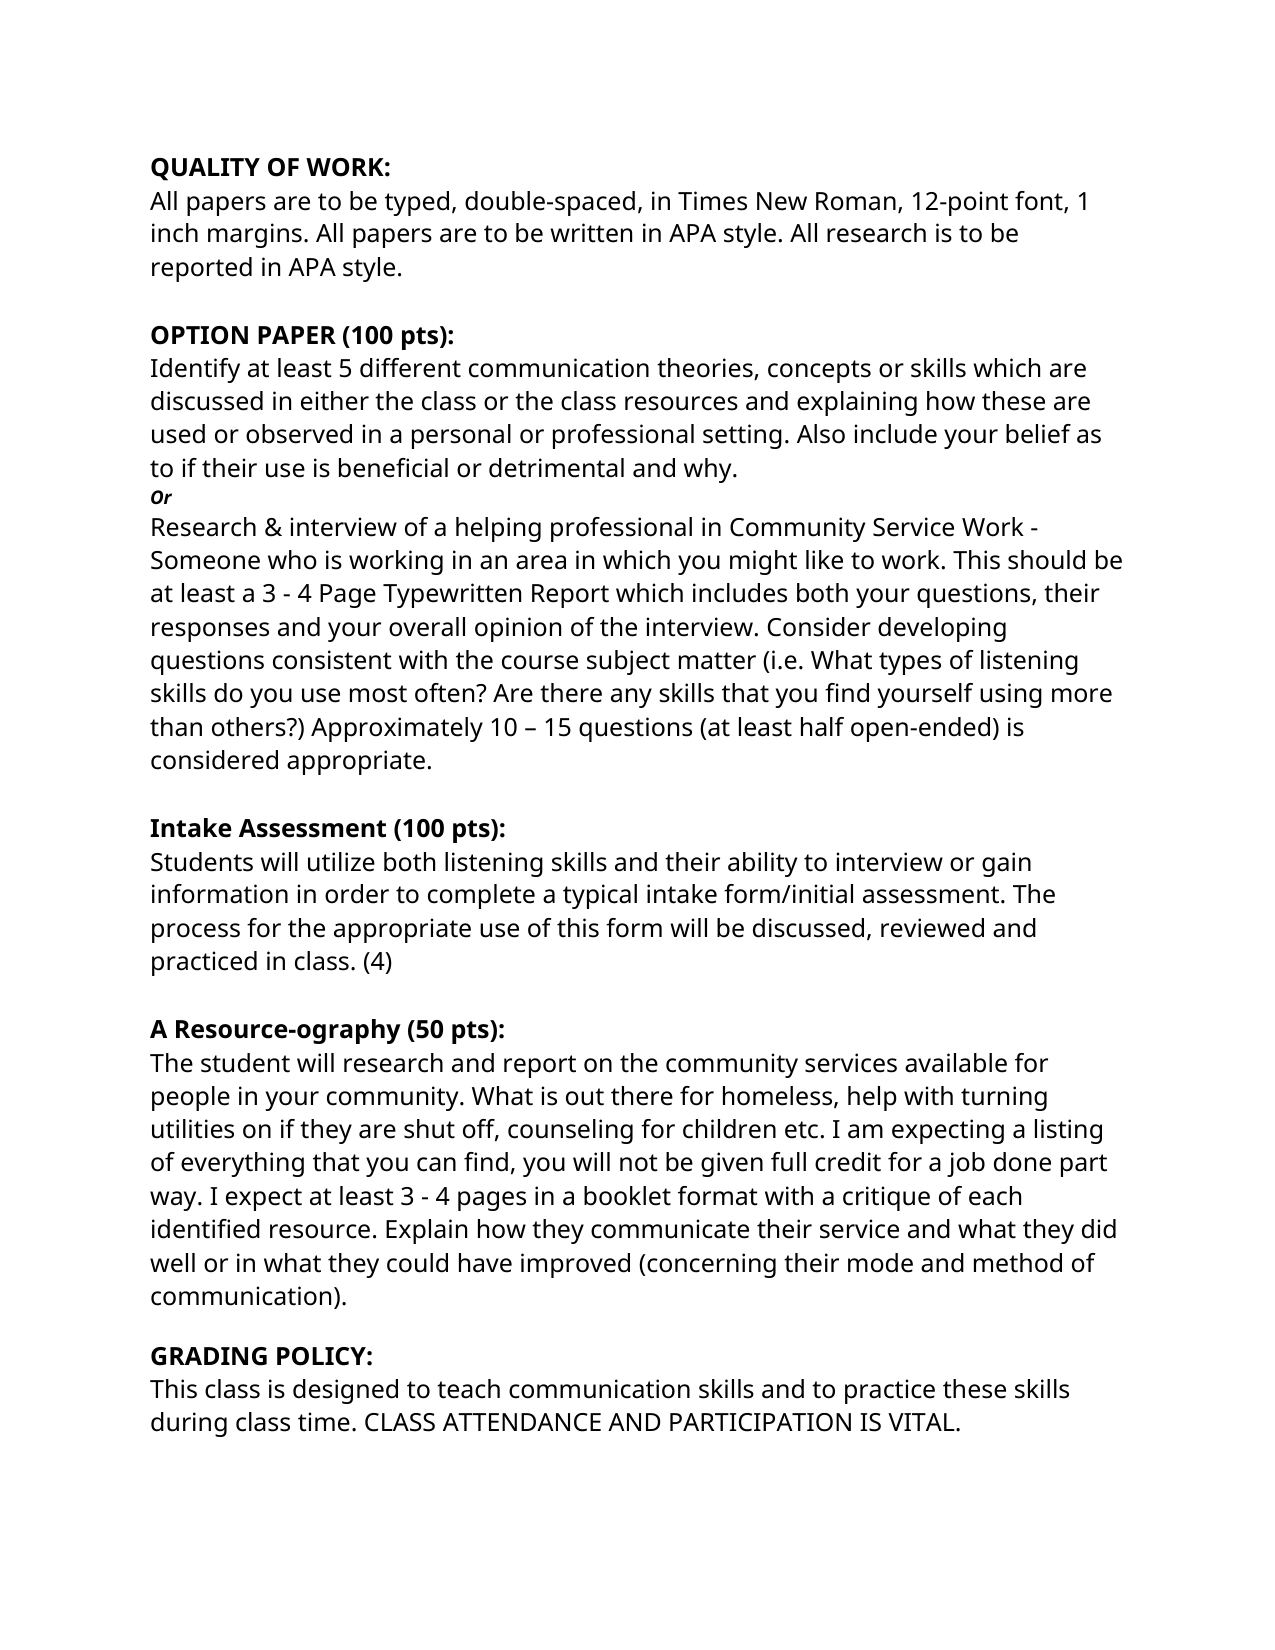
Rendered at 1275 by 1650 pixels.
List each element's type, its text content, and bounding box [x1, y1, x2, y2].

text Intake Assessment (100 pts): [150, 811, 1125, 844]
text Or [150, 484, 1125, 509]
text GRADING POLICY: [150, 1338, 1125, 1372]
text All papers are to be typed, double-spaced, in Times New Roman, 12-point font, 1 inch margins. All papers are to be written in APA style. All research is to be reported in APA style. [150, 183, 1125, 283]
text The student will research and report on the community services available for people in your community. What is out there for homeless, help with turning utilities on if they are shut off, counseling for children etc. I am expecting a listing of everything that you can find, you will not be given full credit for a job done part way. I expect at least 3 - 4 pages in a booklet format with a critique of each identified resource. Explain how they communicate their service and what they did well or in what they could have improved (concerning their mode and method of communication). [150, 1045, 1125, 1313]
text QUALITY OF WORK: [150, 150, 1125, 183]
text Identify at least 5 different communication theories, concepts or skills which are discussed in either the class or the class resources and explaining how these are used or observed in a personal or professional setting. Also include your belief as to if their use is beneficial or detrimental and why. [150, 351, 1125, 484]
text This class is designed to teach communication skills and to practice these skills during class time. CLASS ATTENDANCE AND PARTICIPATION IS VITAL. [150, 1372, 1125, 1438]
text Students will utilize both listening skills and their ability to interview or gain information in order to complete a typical intake form/initial assessment. The process for the appropriate use of this form will be discussed, reviewed and practiced in class. (4) [150, 844, 1125, 978]
text OPTION PAPER (100 pts): [150, 318, 1125, 351]
text A Resource-ography (50 pts): [150, 1012, 1125, 1045]
text Research & interview of a helping professional in Community Service Work - Someone who is working in an area in which you might like to work. This should be at least a 3 - 4 Page Typewritten Report which includes both your questions, their responses and your overall opinion of the interview. Consider developing questions consistent with the course subject matter (i.e. What types of listening skills do you use most often? Are there any skills that you find yourself using more than others?) Approximately 10 – 15 questions (at least half open-ended) is considered appropriate. [150, 509, 1125, 777]
